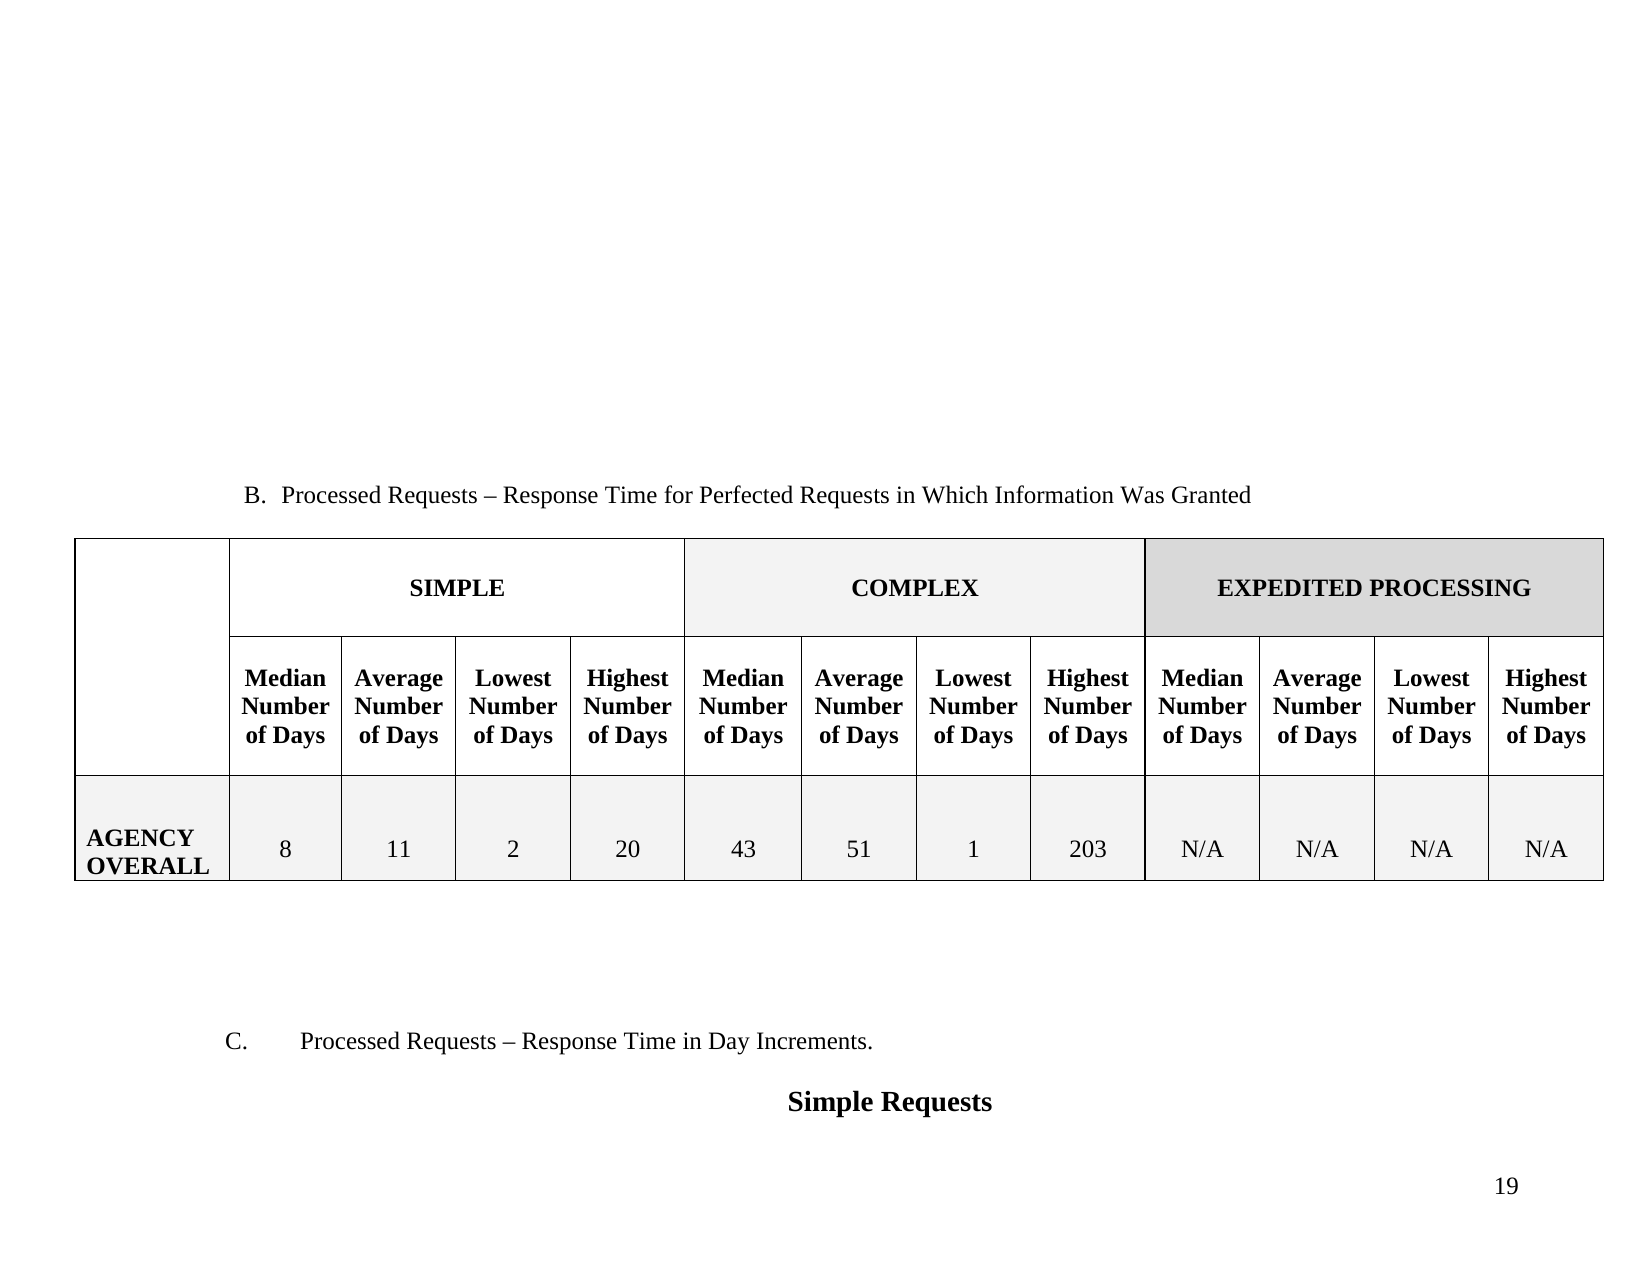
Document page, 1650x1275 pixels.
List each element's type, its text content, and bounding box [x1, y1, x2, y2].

table_cell 51 [802, 776, 916, 880]
table_cell Highest Number of Days [571, 637, 684, 775]
table_cell N/A [1375, 776, 1488, 880]
table_cell 11 [342, 776, 455, 880]
table_cell Median Number of Days [230, 637, 341, 775]
table_header Expedited PROCESSING [1146, 539, 1603, 636]
table_cell Median Number of Days [1146, 637, 1259, 775]
table_header [76, 539, 229, 775]
table_cell 2 [456, 776, 570, 880]
table_cell Average Number of Days [802, 637, 916, 775]
table_cell 20 [571, 776, 684, 880]
text C. Processed Requests – Response Time in Day Increments. [225, 1026, 1519, 1055]
table_cell N/A [1146, 776, 1259, 880]
table_cell Lowest Number of Days [456, 637, 570, 775]
table_header Simple [230, 539, 684, 636]
list Processed Requests – Response Time for Perfected Requests in Which Information Was Granted [244, 480, 1519, 509]
table_header Complex [685, 539, 1144, 636]
table_cell Average Number of Days [1260, 637, 1374, 775]
table_cell 1 [917, 776, 1030, 880]
text Simple Requests [187, 1084, 1519, 1118]
table_cell Average Number of Days [342, 637, 455, 775]
table_cell N/A [1260, 776, 1374, 880]
table_cell 8 [230, 776, 341, 880]
table_cell Median Number of Days [685, 637, 801, 775]
table_cell N/A [1489, 776, 1603, 880]
table_cell 43 [685, 776, 801, 880]
table_cell AGENCY OVERALL [76, 776, 229, 880]
table_cell Highest Number of Days [1489, 637, 1603, 775]
table_cell Lowest Number of Days [1375, 637, 1488, 775]
table_cell 203 [1031, 776, 1144, 880]
table_cell Lowest Number of Days [917, 637, 1030, 775]
table_cell Highest Number of Days [1031, 637, 1144, 775]
